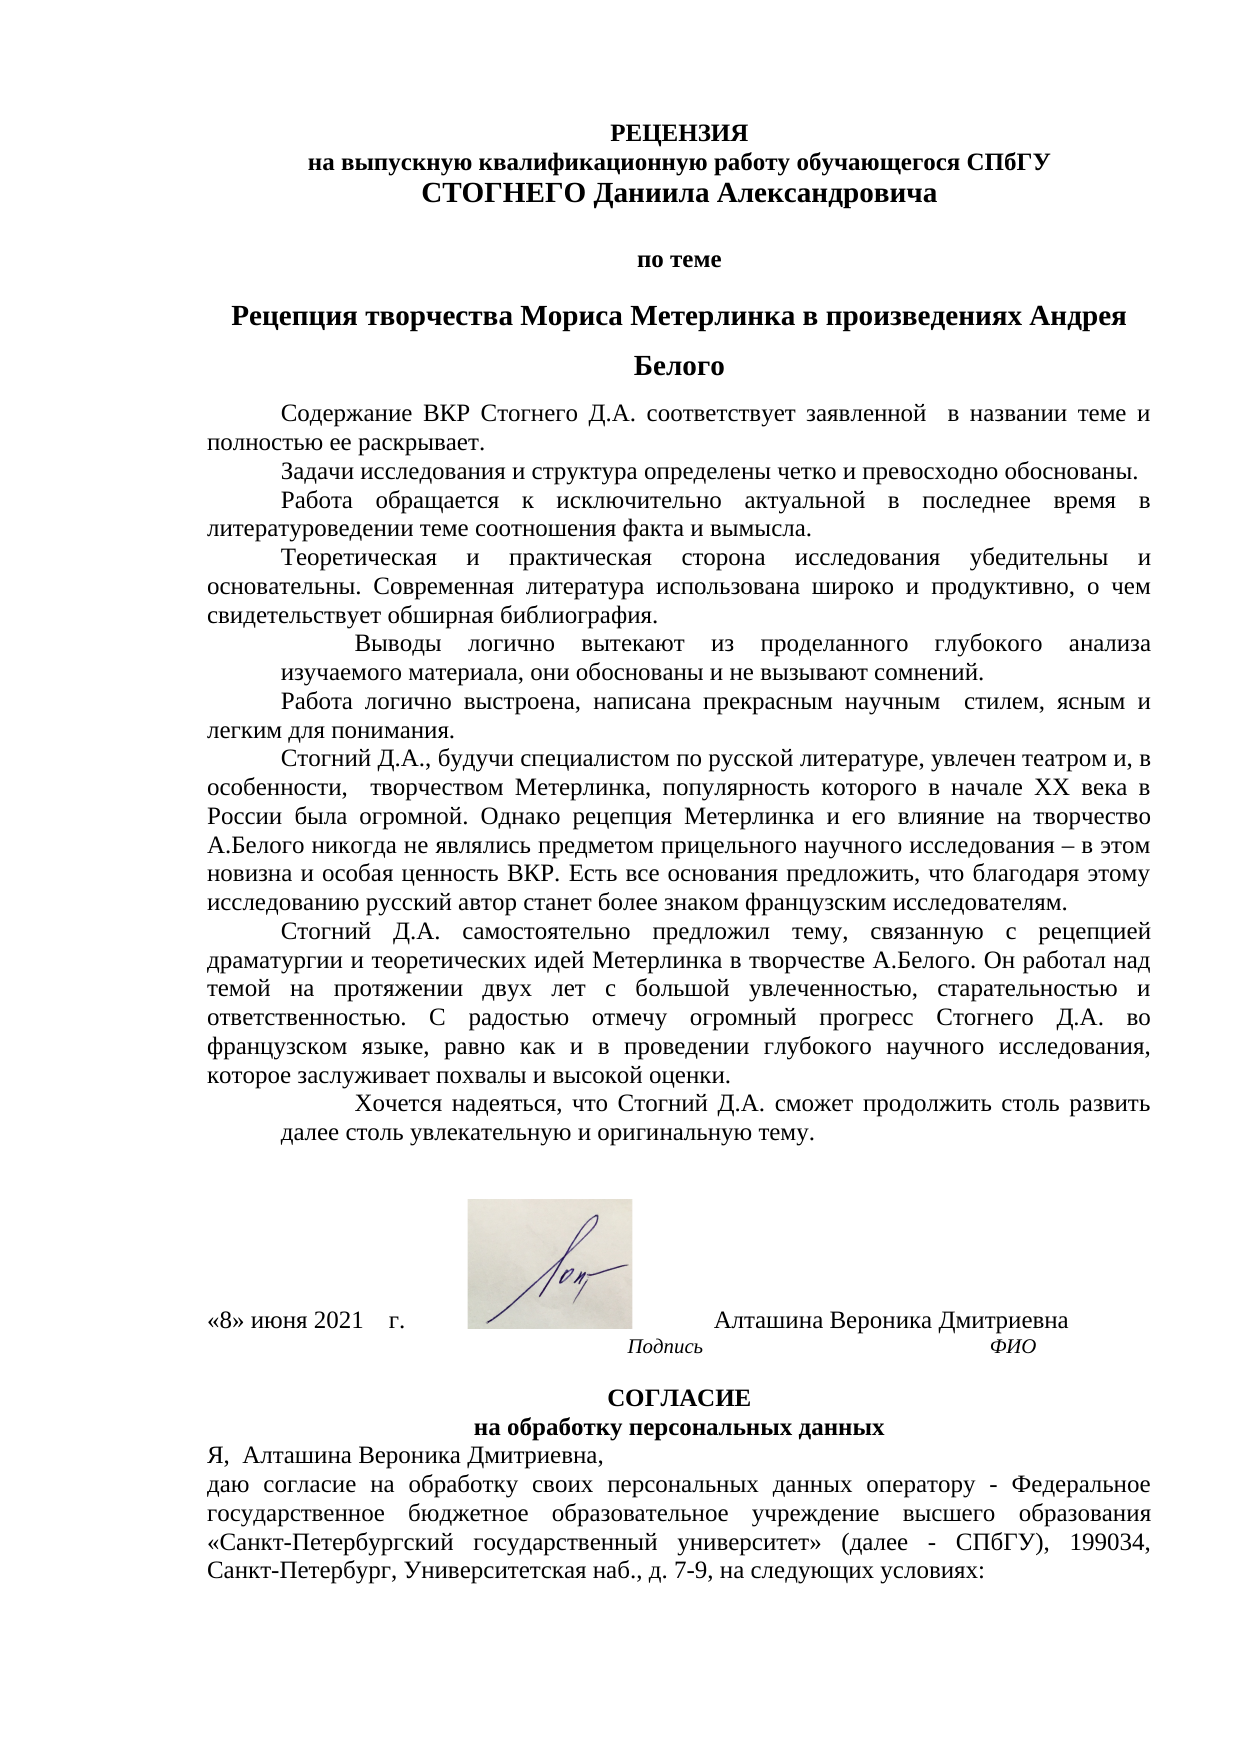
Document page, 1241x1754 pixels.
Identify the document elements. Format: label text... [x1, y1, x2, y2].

picture [467, 1199, 633, 1329]
text по теме [207, 244, 1152, 273]
text Подпись ФИО [207, 1334, 1152, 1358]
text на выпускную квалификационную работу обучающегося СПбГУ [207, 147, 1152, 176]
text Выводы логично вытекают из проделанного глубокого анализа изучаемого материала, они обоснованы и не вызывают сомнений. [281, 628, 1152, 686]
text Хочется надеяться, что Стогний Д.А. сможет продолжить столь развить далее столь увлекательную и оригинальную тему. [281, 1088, 1152, 1146]
text СОГЛАСИЕ [207, 1383, 1152, 1412]
text даю согласие на обработку своих персональных данных оператору - Федеральное государственное бюджетное образовательное учреждение высшего образования «Санкт-Петербургский государственный университет» (далее - СПбГУ), 199034, Санкт-Петербург, Университетская наб., д. 7-9, на следующих условиях: [207, 1469, 1152, 1584]
text Задачи исследования и структура определены четко и превосходно обоснованы. [207, 456, 1152, 485]
text Содержание ВКР Стогнего Д.А. соответствует заявленной в названии теме и полностью ее раскрывает. [207, 398, 1152, 456]
text Я, Алташина Вероника Дмитриевна, [207, 1440, 1152, 1469]
text Рецепция творчества Мориса Метерлинка в произведениях Андрея Белого [207, 298, 1152, 382]
text Работа обращается к исключительно актуальной в последнее время в литературоведении теме соотношения факта и вымысла. [207, 485, 1152, 542]
text Теоретическая и практическая сторона исследования убедительны и основательны. Современная литература использована широко и продуктивно, о чем свидетельствует обширная библиография. [207, 542, 1152, 628]
text Работа логично выстроена, написана прекрасным научным стилем, ясным и легким для понимания. [207, 686, 1152, 743]
text на обработку персональных данных [207, 1412, 1152, 1440]
text СТОГНЕГО Даниила Александровича [207, 176, 1152, 209]
text РЕЦЕНЗИЯ [207, 118, 1152, 147]
text Стогний Д.А., будучи специалистом по русской литературе, увлечен театром и, в особенности, творчеством Метерлинка, популярность которого в начале ХХ века в России была огромной. Однако рецепция Метерлинка и его влияние на творчество А.Белого никогда не являлись предметом прицельного научного исследования – в этом новизна и особая ценность ВКР. Есть все основания предложить, что благодаря этому исследованию русский автор станет более знаком французским исследователям. [207, 743, 1152, 916]
text «8» июня 2021 г. Алташина Вероника Дмитриевна [207, 1200, 1152, 1334]
text Стогний Д.А. самостоятельно предложил тему, связанную с рецепцией драматургии и теоретических идей Метерлинка в творчестве А.Белого. Он работал над темой на протяжении двух лет с большой увлеченностью, старательностью и ответственностью. С радостью отмечу огромный прогресс Стогнего Д.А. во французском языке, равно как и в проведении глубокого научного исследования, которое заслуживает похвалы и высокой оценки. [207, 916, 1152, 1088]
